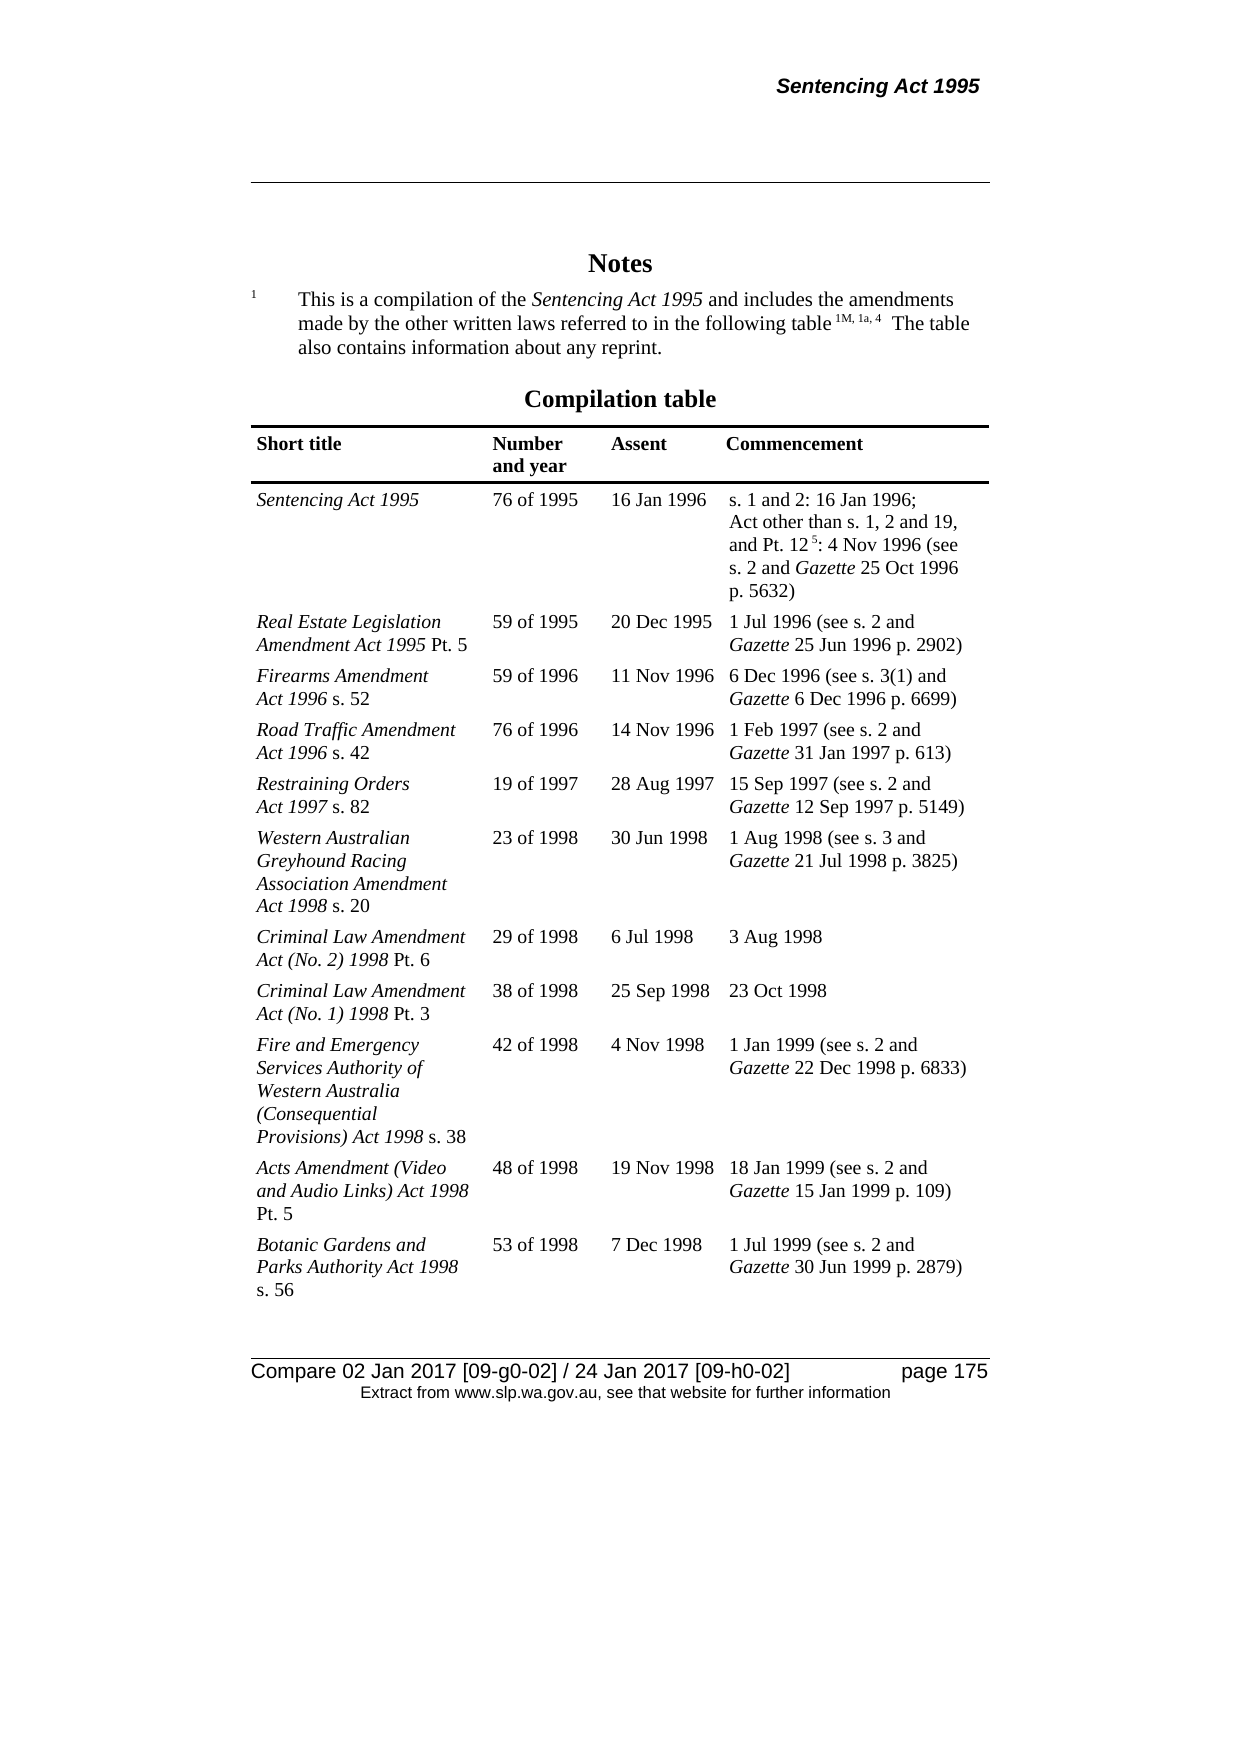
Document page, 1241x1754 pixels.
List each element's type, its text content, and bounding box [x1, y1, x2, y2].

subtitle Notes [251, 247, 990, 279]
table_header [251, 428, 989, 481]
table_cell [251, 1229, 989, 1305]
subtitle Compilation table [251, 384, 990, 413]
text 1 This is a compilation of the Sentencing Act 1995 and includes the amendments made by the other written laws referred to in the following table 1M, 1a, 4 The table also contains information about any reprint. [251, 287, 990, 359]
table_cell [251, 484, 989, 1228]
